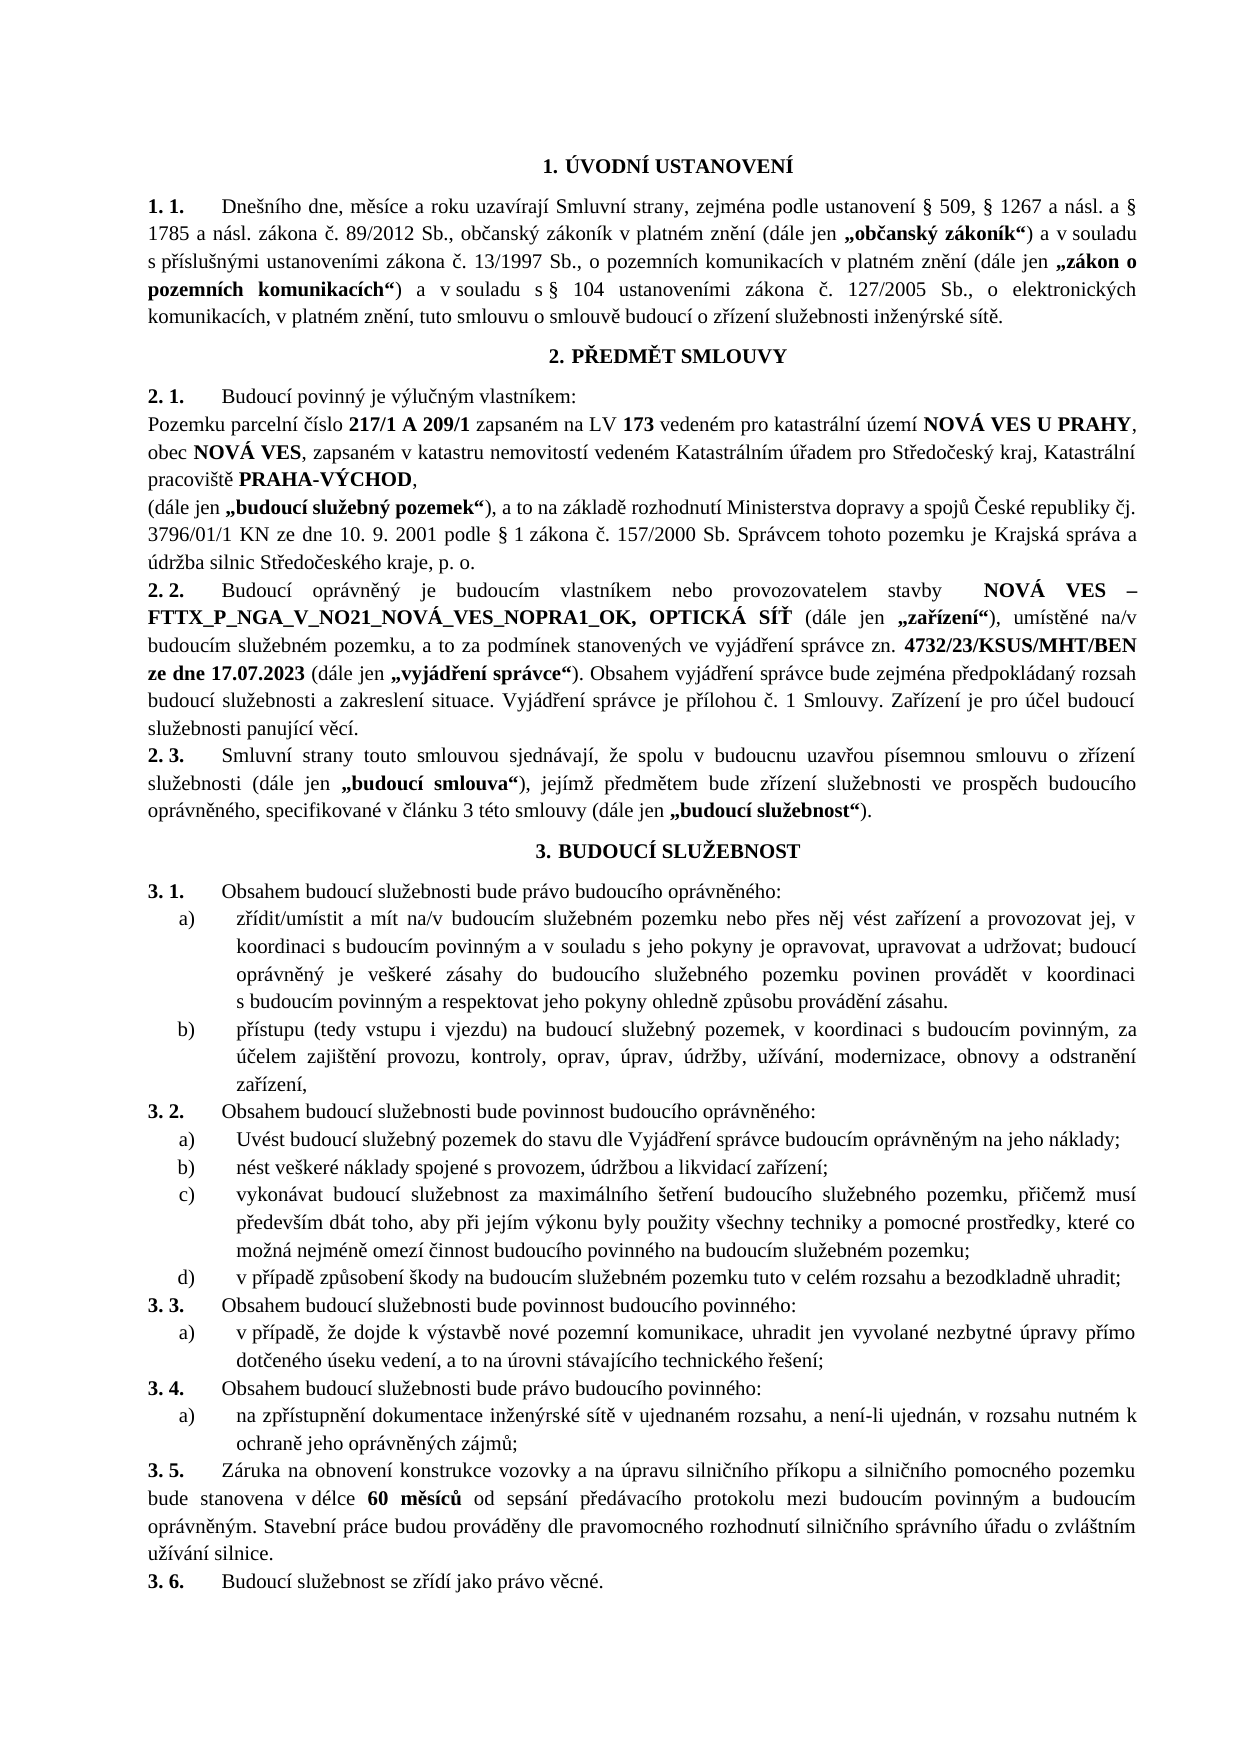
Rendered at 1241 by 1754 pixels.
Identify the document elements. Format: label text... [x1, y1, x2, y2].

subtitle v případě způsobení škody na budoucím služebném pozemku tuto v celém rozsahu a bezodkladně uhradit; [195, 1265, 1137, 1289]
subtitle Dnešního dne, měsíce a roku uzavírají Smluvní strany, zejména podle ustanovení § 509, § 1267 a násl. a § 1785 a násl. zákona č. 89/2012 Sb., občanský zákoník v platném znění (dále jen „občanský zákoník“) a v souladu s příslušnými ustanoveními zákona č. 13/1997 Sb., o pozemních komunikacích v platném znění (dále jen „zákon o pozemních komunikacích“) a v souladu s § 104 ustanoveními zákona č. 127/2005 Sb., o elektronických komunikacích, v platném znění, tuto smlouvu o smlouvě budoucí o zřízení služebnosti inženýrské sítě. [148, 194, 1137, 328]
subtitle na zpřístupnění dokumentace inženýrské sítě v ujednaném rozsahu, a není-li ujednán, v rozsahu nutném k ochraně jeho oprávněných zájmů; [195, 1403, 1137, 1455]
subtitle Smluvní strany touto smlouvou sjednávají, že spolu v budoucnu uzavřou písemnou smlouvu o zřízení služebnosti (dále jen „budoucí smlouva“), jejímž předmětem bude zřízení služebnosti ve prospěch budoucího oprávněného, specifikované v článku 3 této smlouvy (dále jen „budoucí služebnost“). [148, 743, 1137, 822]
subtitle Budoucí oprávněný je budoucím vlastníkem nebo provozovatelem stavby (dále jen „zařízení“), umístěné na/v budoucím služebném pozemku, a to za podmínek stanovených ve vyjádření správce zn. ze dne 17.07.2023 (dále jen „vyjádření správce“). Obsahem vyjádření správce bude zejména předpokládaný rozsah budoucí služebnosti a zakreslení situace. Vyjádření správce je přílohou č. 1 Smlouvy. Zařízení je pro účel budoucí služebnosti panující věcí. [148, 578, 1137, 740]
subtitle BUDOUCÍ SLUŽEBNOST [148, 838, 1137, 863]
subtitle Obsahem budoucí služebnosti bude povinnost budoucího povinného: [148, 1293, 1137, 1317]
subtitle Uvést budoucí služebný pozemek do stavu dle Vyjádření správce budoucím oprávněným na jeho náklady; [195, 1127, 1137, 1151]
subtitle Obsahem budoucí služebnosti bude právo budoucího povinného: [148, 1376, 1137, 1399]
subtitle Záruka na obnovení konstrukce vozovky a na úpravu silničního příkopu a silničního pomocného pozemku bude stanovena v délce 60 měsíců od sepsání předávacího protokolu mezi budoucím povinným a budoucím oprávněným. Stavební práce budou prováděny dle pravomocného rozhodnutí silničního správního úřadu o zvláštním užívání silnice. [148, 1458, 1137, 1565]
subtitle vykonávat budoucí služebnost za maximálního šetření budoucího služebného pozemku, přičemž musí především dbát toho, aby při jejím výkonu byly použity všechny techniky a pomocné prostředky, které co možná nejméně omezí činnost budoucího povinného na budoucím služebném pozemku; [195, 1182, 1137, 1262]
subtitle Obsahem budoucí služebnosti bude právo budoucího oprávněného: [148, 879, 1137, 903]
subtitle Budoucí služebnost se zřídí jako právo věcné. [148, 1569, 1137, 1593]
subtitle ÚVODNÍ USTANOVENÍ [148, 154, 1137, 178]
subtitle Budoucí povinný je výlučným vlastníkem: [148, 384, 1137, 408]
subtitle v případě, že dojde k výstavbě nové pozemní komunikace, uhradit jen vyvolané nezbytné úpravy přímo dotčeného úseku vedení, a to na úrovni stávajícího technického řešení; [195, 1320, 1137, 1372]
subtitle nést veškeré náklady spojené s provozem, údržbou a likvidací zařízení; [195, 1155, 1137, 1179]
subtitle přístupu (tedy vstupu i vjezdu) na budoucí služebný pozemek, v koordinaci s budoucím povinným, za účelem zajištění provozu, kontroly, oprav, úprav, údržby, užívání, modernizace, obnovy a odstranění zařízení, [195, 1017, 1137, 1096]
subtitle Obsahem budoucí služebnosti bude povinnost budoucího oprávněného: [148, 1099, 1137, 1123]
subtitle (dále jen „budoucí služebný pozemek“), a to na základě rozhodnutí Ministerstva dopravy a spojů České republiky čj. 3796/01/1 KN ze dne 10. 9. 2001 podle § 1 zákona č. 157/2000 Sb. Správcem tohoto pozemku je Krajská správa a údržba silnic Středočeského kraje, p. o. [148, 495, 1137, 574]
subtitle zřídit/umístit a mít na/v budoucím služebném pozemku nebo přes něj vést zařízení a provozovat jej, v koordinaci s budoucím povinným a v souladu s jeho pokyny je opravovat, upravovat a udržovat; budoucí oprávněný je veškeré zásahy do budoucího služebného pozemku povinen provádět v koordinaci s budoucím povinným a respektovat jeho pokyny ohledně způsobu provádění zásahu. [195, 906, 1137, 1013]
subtitle PŘEDMĚT SMLOUVY [148, 344, 1137, 368]
